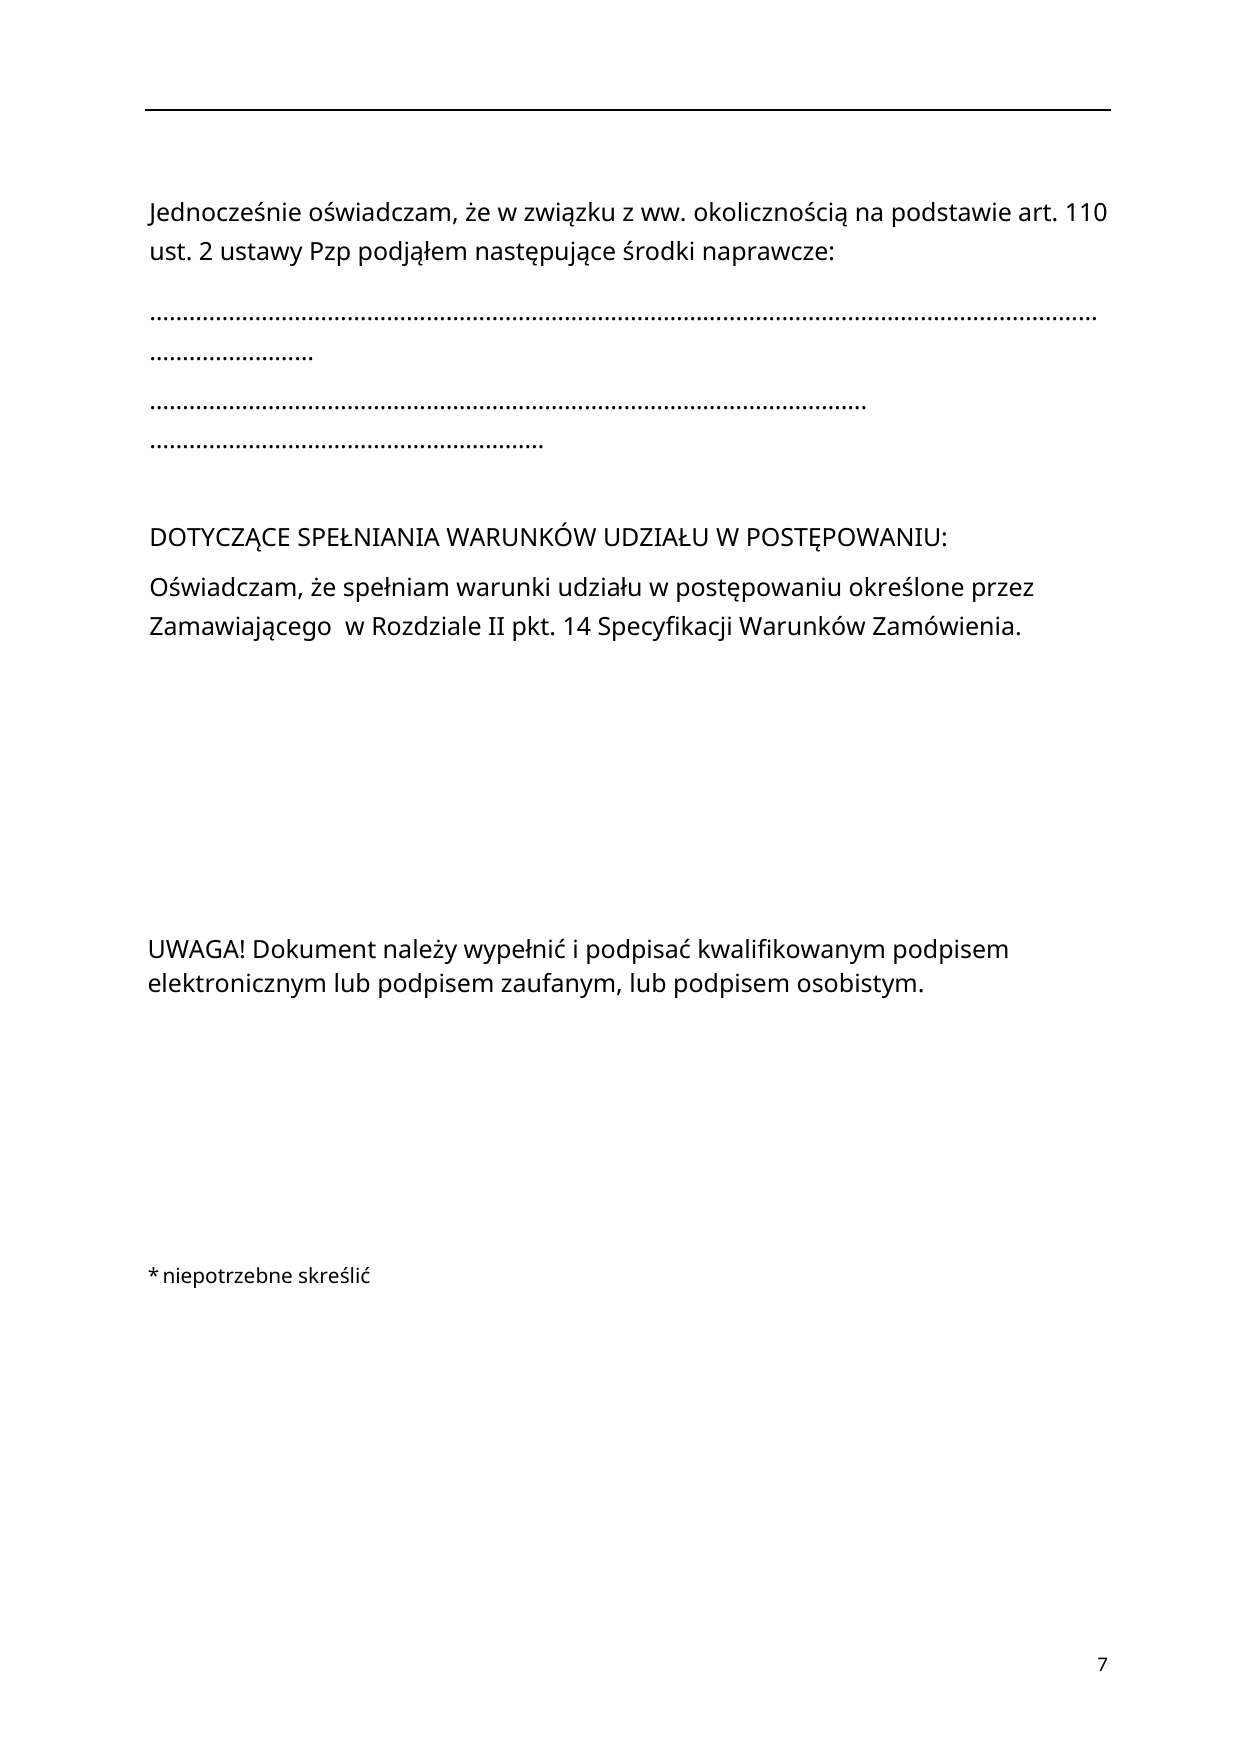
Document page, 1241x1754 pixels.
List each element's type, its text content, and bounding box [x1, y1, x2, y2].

text UWAGA! Dokument należy wypełnić i podpisać kwalifikowanym podpisem elektronicznym lub podpisem zaufanym, lub podpisem osobistym. [147, 932, 1113, 1000]
text Oświadczam, że spełniam warunki udziału w postępowaniu określone przez Zamawiającego w Rozdziale II pkt. 14 Specyfikacji Warunków Zamówienia. [149, 569, 1111, 642]
text Jednocześnie oświadczam, że w związku z ww. okolicznością na podstawie art. 110 ust. 2 ustawy Pzp podjąłem następujące środki naprawcze: [149, 195, 1111, 268]
text DOTYCZĄCE SPEŁNIANIA WARUNKÓW UDZIAŁU W POSTĘPOWANIU: [149, 520, 1111, 554]
text …………………………………………………………………………………………………………………………………………….……… [149, 294, 1111, 367]
text * niepotrzebne skreślić [148, 1261, 1113, 1290]
text ……………………………………………………………………………………………….…………………………………………………… [149, 383, 1111, 456]
